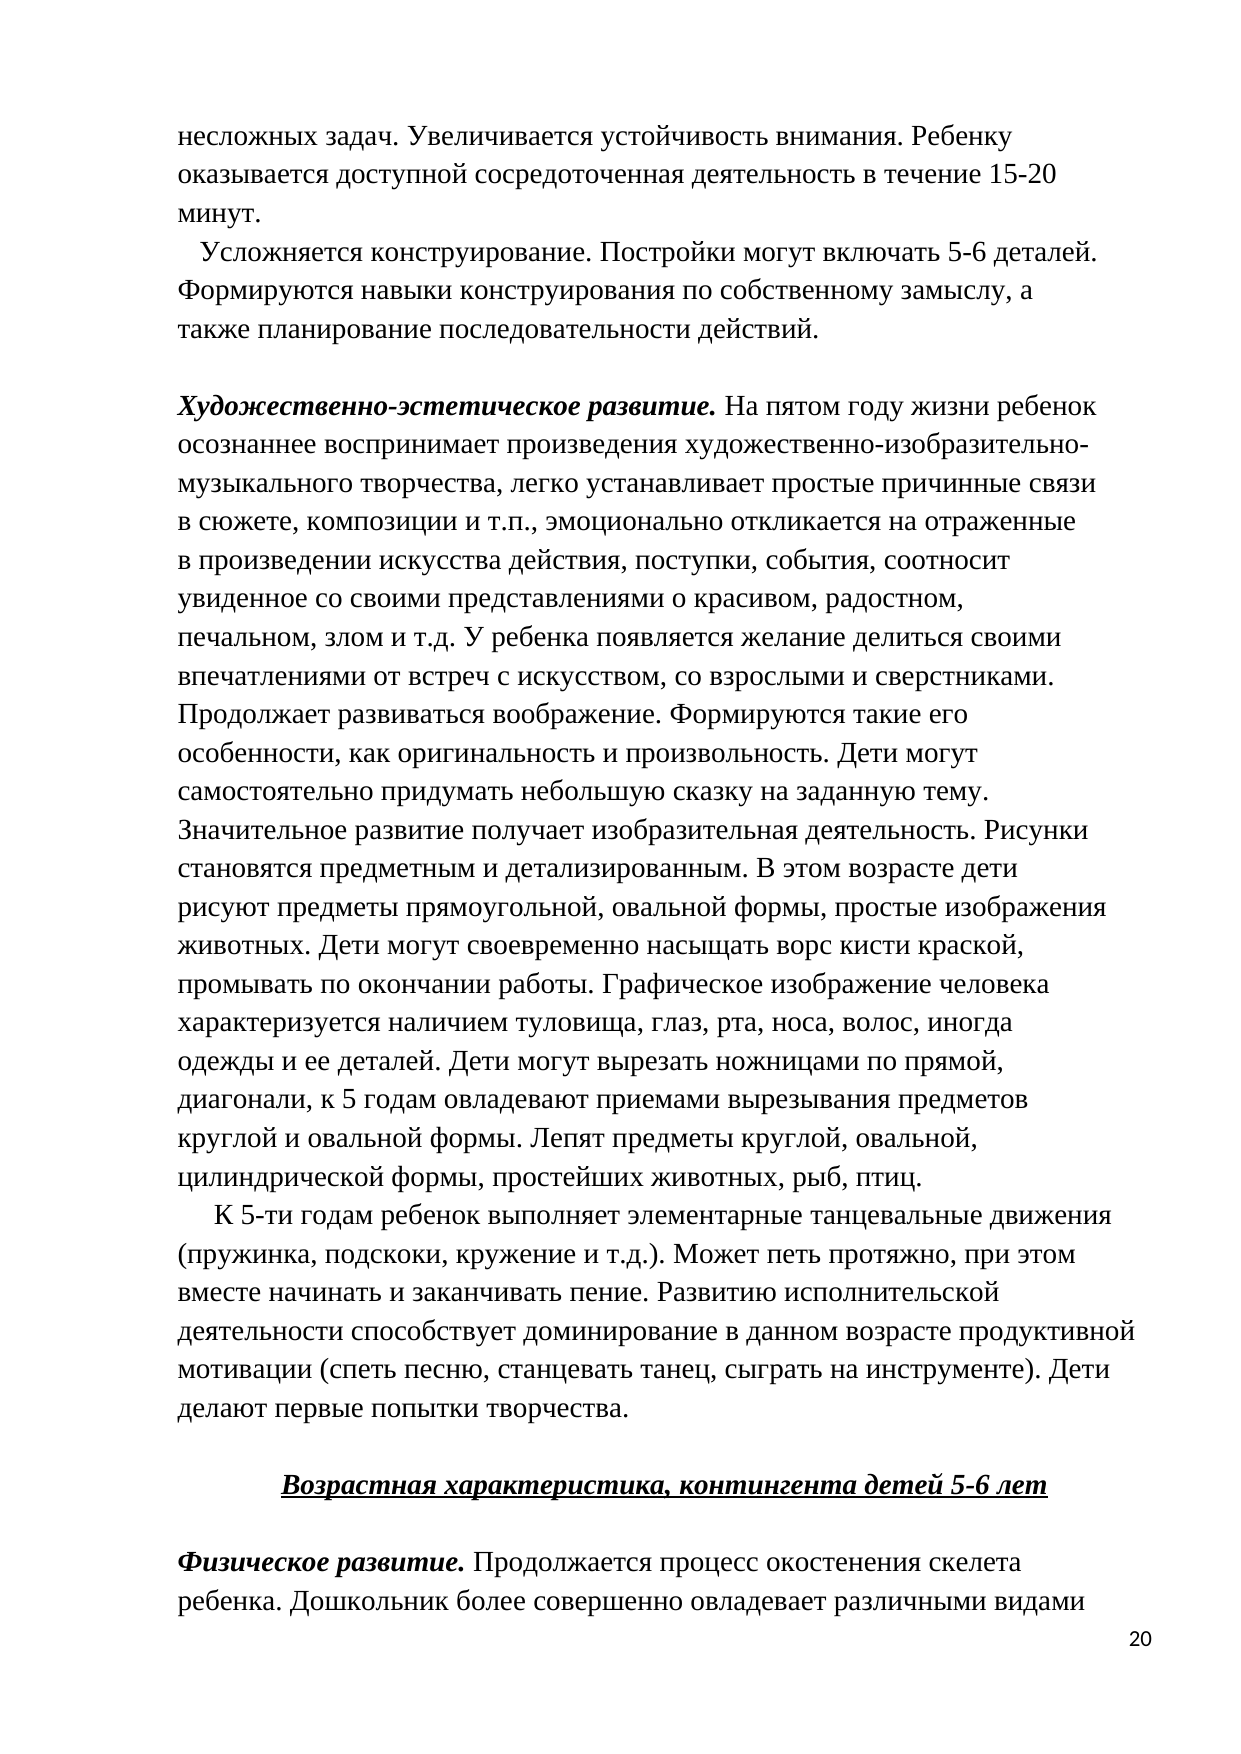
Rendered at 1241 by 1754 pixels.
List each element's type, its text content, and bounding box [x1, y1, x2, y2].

text оказывается доступной сосредоточенная деятельность в течение 15-20 [177, 157, 1152, 190]
text промывать по окончании работы. Графическое изображение человека [177, 966, 1152, 999]
text Художественно-эстетическое развитие. На пятом году жизни ребенок [177, 388, 1152, 421]
text Значительное развитие получает изобразительная деятельность. Рисунки [177, 812, 1152, 845]
text ребенка. Дошкольник более совершенно овладевает различными видами [177, 1583, 1152, 1616]
text деятельности способствует доминирование в данном возрасте продуктивной мотивации (спеть песню, станцевать танец, сыграть на инструменте). Дети делают первые попытки творчества. [177, 1313, 1152, 1423]
text Формируются навыки конструирования по собственному замыслу, а [177, 272, 1152, 306]
text самостоятельно придумать небольшую сказку на заданную тему. [177, 773, 1152, 807]
text рисуют предметы прямоугольной, овальной формы, простые изображения [177, 889, 1152, 922]
text характеризуется наличием туловища, глаз, рта, носа, волос, иногда [177, 1004, 1152, 1038]
text Усложняется конструирование. Постройки могут включать 5-6 деталей. [177, 234, 1152, 267]
text впечатлениями от встреч с искусством, со взрослыми и сверстниками. [177, 658, 1152, 691]
text в произведении искусства действия, поступки, события, соотносит [177, 542, 1152, 576]
text музыкального творчества, легко устанавливает простые причинные связи [177, 465, 1152, 498]
text печальном, злом и т.д. У ребенка появляется желание делиться своими [177, 619, 1152, 653]
text минут. [177, 195, 1152, 229]
text круглой и овальной формы. Лепят предметы круглой, овальной, цилиндрической формы, простейших животных, рыб, птиц. [177, 1120, 1152, 1192]
text также планирование последовательности действий. [177, 311, 1152, 344]
text (пружинка, подскоки, кружение и т.д.). Может петь протяжно, при этом [177, 1236, 1152, 1269]
text К 5-ти годам ребенок выполняет элементарные танцевальные движения [177, 1197, 1152, 1231]
text одежды и ее деталей. Дети могут вырезать ножницами по прямой, [177, 1043, 1152, 1077]
text осознаннее воспринимает произведения художественно-изобразительно- [177, 426, 1152, 460]
text Возрастная характеристика, контингента детей 5-6 лет [177, 1467, 1152, 1501]
text Продолжает развиваться воображение. Формируются такие его [177, 696, 1152, 730]
text особенности, как оригинальность и произвольность. Дети могут [177, 735, 1152, 768]
text становятся предметным и детализированным. В этом возрасте дети [177, 850, 1152, 884]
text несложных задач. Увеличивается устойчивость внимания. Ребенку [177, 118, 1152, 152]
text диагонали, к 5 годам овладевают приемами вырезывания предметов [177, 1082, 1152, 1115]
text Физическое развитие. Продолжается процесс окостенения скелета [177, 1544, 1152, 1578]
text увиденное со своими представлениями о красивом, радостном, [177, 581, 1152, 614]
text в сюжете, композиции и т.п., эмоционально откликается на отраженные [177, 503, 1152, 537]
text вместе начинать и заканчивать пение. Развитию исполнительской [177, 1274, 1152, 1308]
text животных. Дети могут своевременно насыщать ворс кисти краской, [177, 927, 1152, 961]
